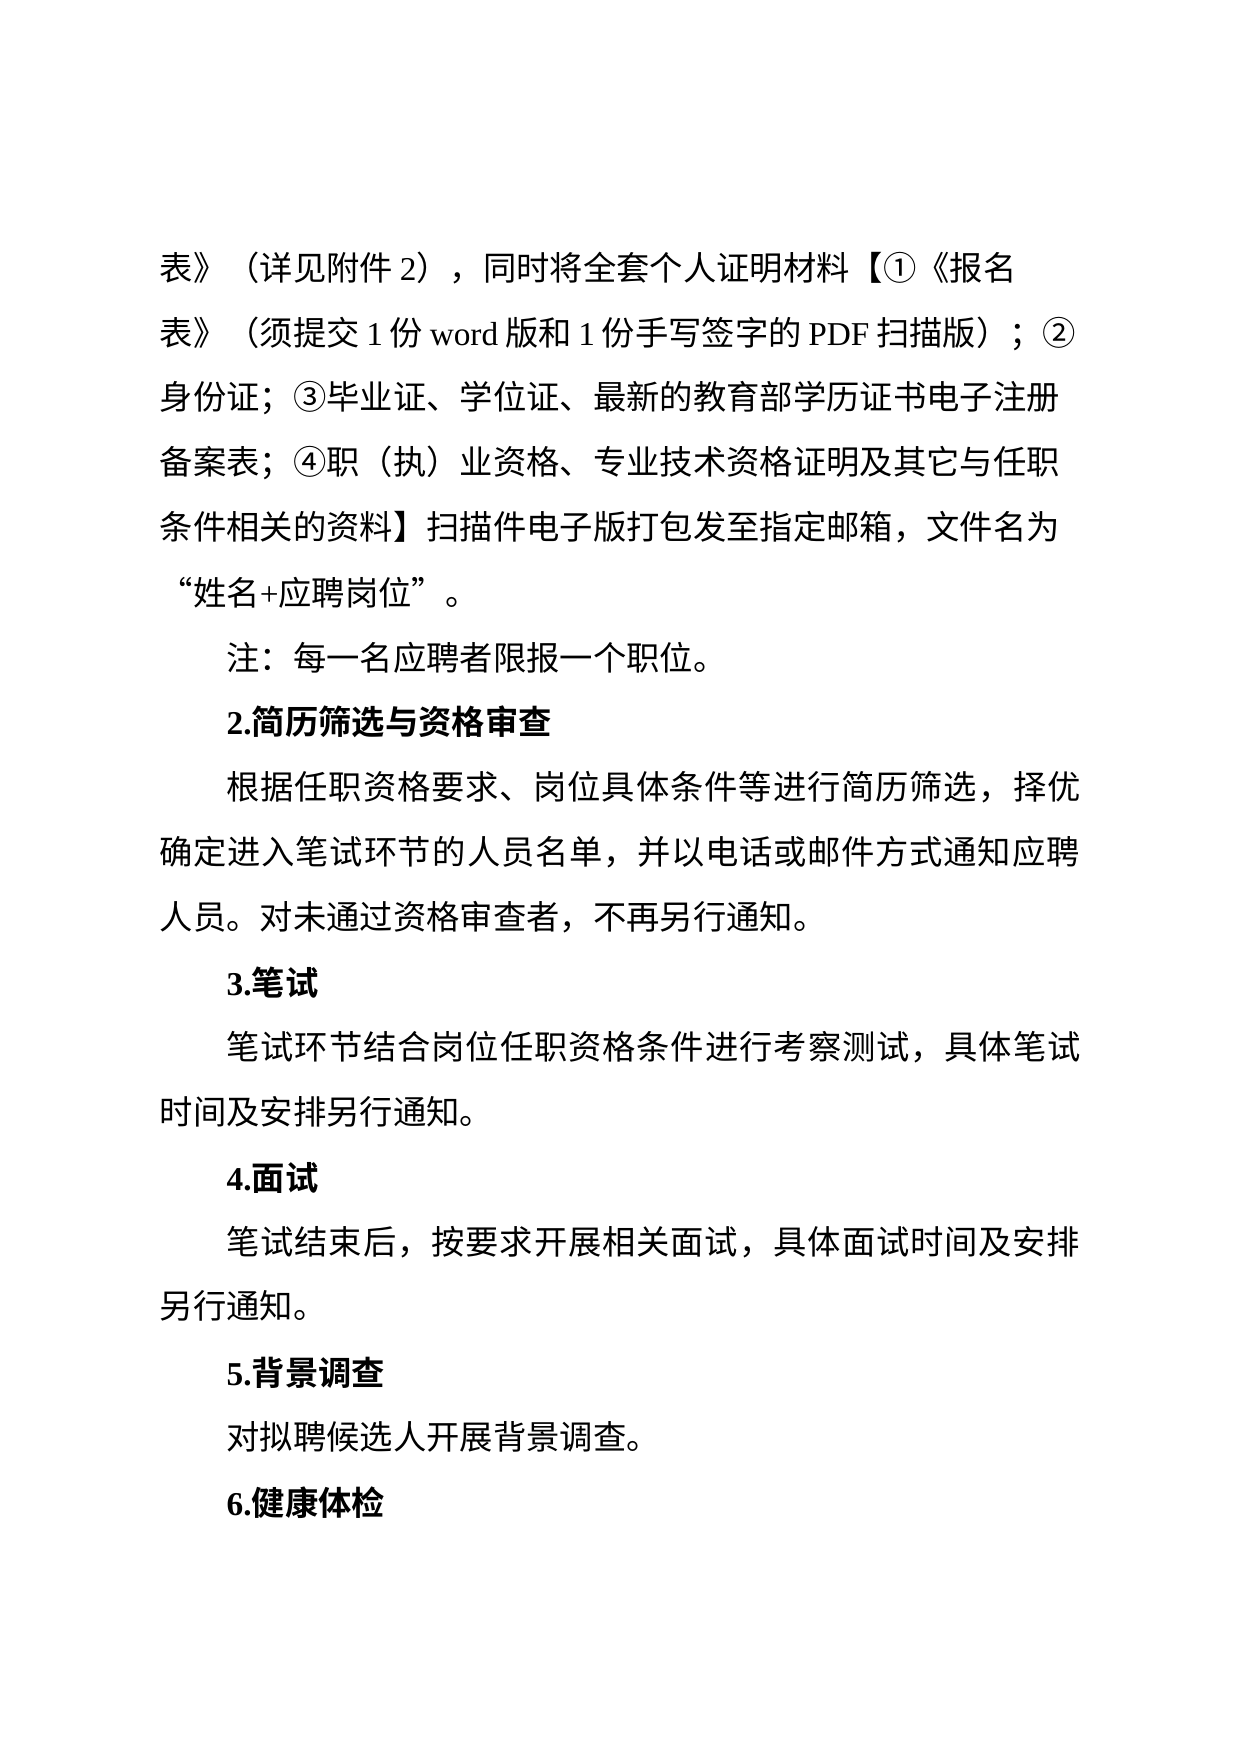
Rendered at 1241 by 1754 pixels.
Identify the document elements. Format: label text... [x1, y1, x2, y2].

text 2.简历筛选与资格审查 [159, 688, 1081, 753]
text 6.健康体检 [159, 1468, 1081, 1533]
text 根据任职资格要求、岗位具体条件等进行简历筛选，择优确定进入笔试环节的人员名单，并以电话或邮件方式通知应聘人员。对未通过资格审查者，不再另行通知。 [159, 753, 1081, 948]
text 4.面试 [159, 1143, 1081, 1208]
text 对拟聘候选人开展背景调查。 [159, 1403, 1081, 1468]
text 5.背景调查 [159, 1338, 1081, 1403]
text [159, 233, 1081, 623]
text 3.笔试 [159, 948, 1081, 1013]
text 注：每一名应聘者限报一个职位。 [159, 623, 1081, 688]
text 笔试环节结合岗位任职资格条件进行考察测试，具体笔试时间及安排另行通知。 [159, 1013, 1081, 1143]
text 笔试结束后，按要求开展相关面试，具体面试时间及安排另行通知。 [159, 1208, 1081, 1338]
